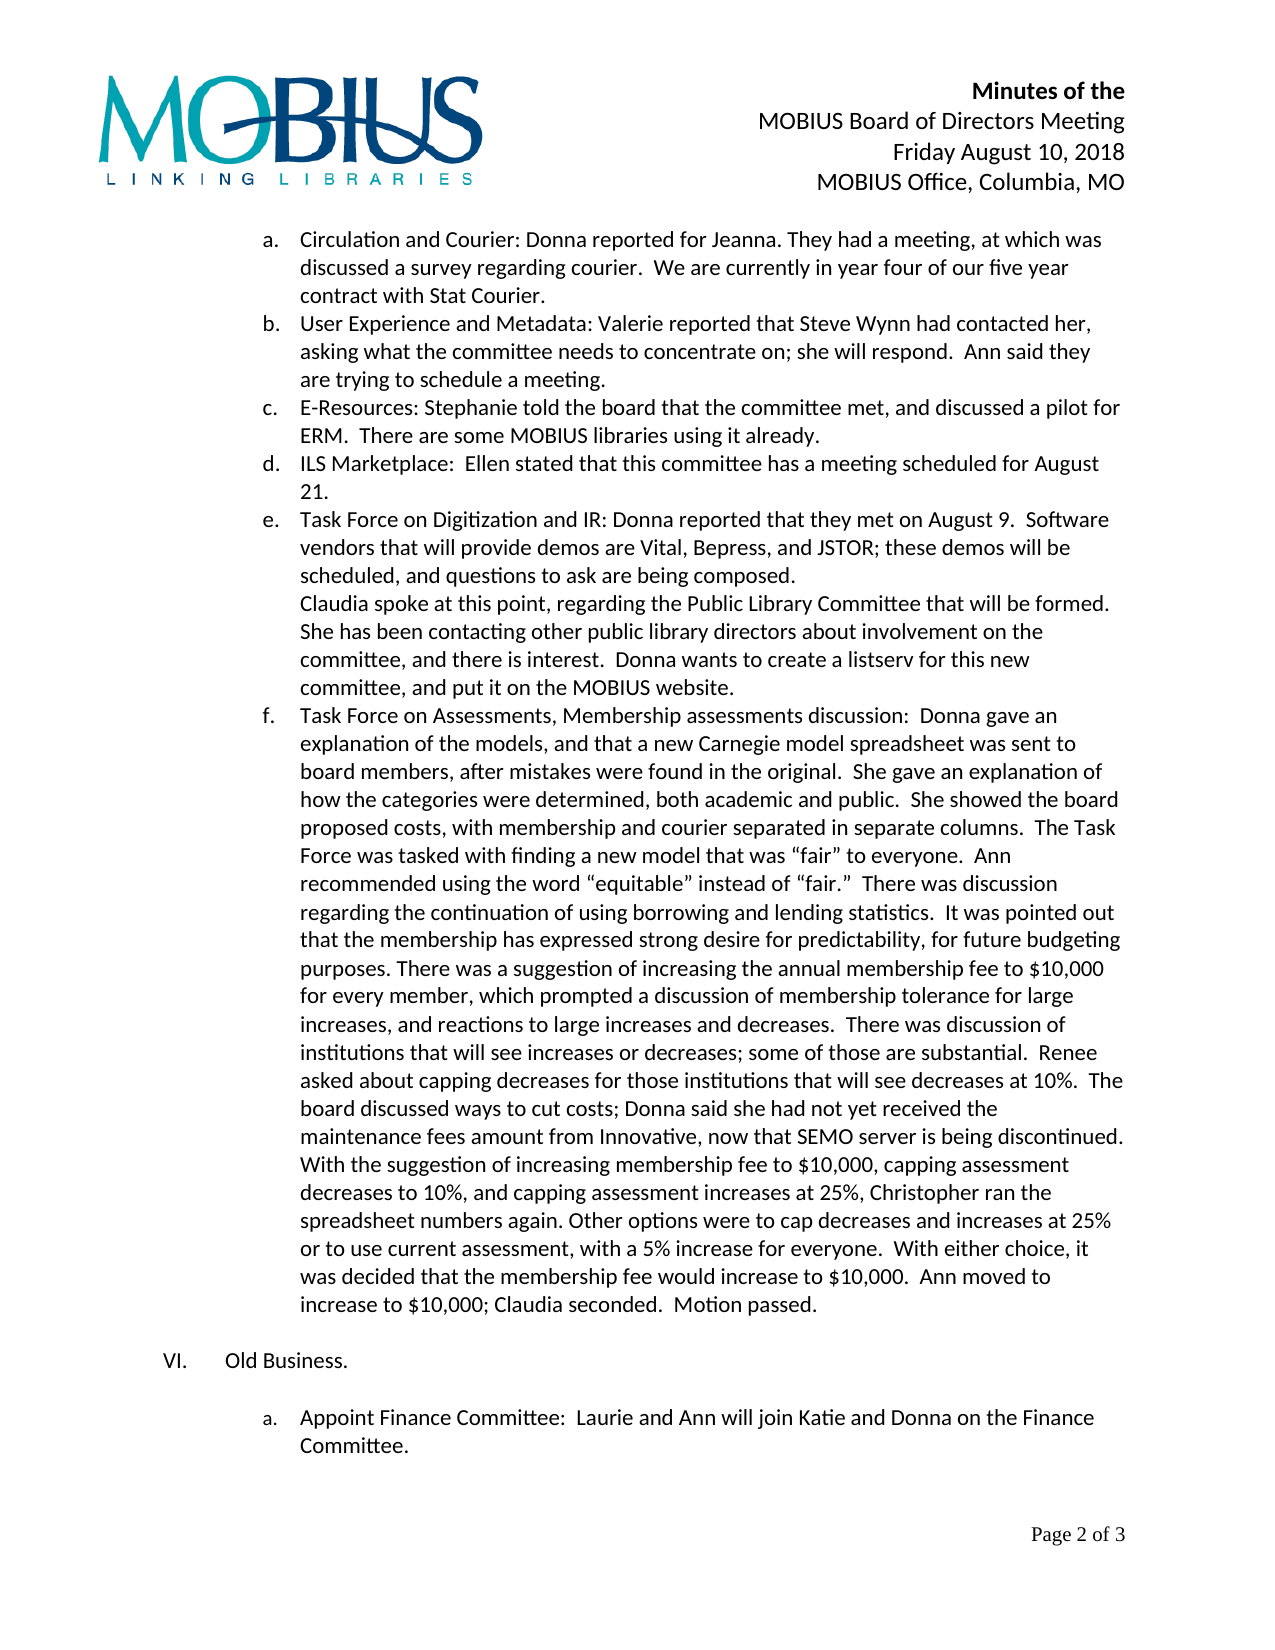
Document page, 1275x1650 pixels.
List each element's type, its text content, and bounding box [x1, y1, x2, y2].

picture [87, 65, 492, 197]
list Claudia spoke at this point, regarding the Public Library Committee that will be formed. She has been contacting other public library directors about involvement on the committee, and there is interest. Donna wants to create a listserv for this new committee, and put it on the MOBIUS website. [300, 589, 1125, 701]
list Circulation and Courier: Donna reported for Jeanna. They had a meeting, at which was discussed a survey regarding courier. We are currently in year four of our five year contract with Stat Courier. [262, 225, 1125, 309]
list Task Force on Assessments, Membership assessments discussion: Donna gave an explanation of the models, and that a new Carnegie model spreadsheet was sent to board members, after mistakes were found in the original. She gave an explanation of how the categories were determined, both academic and public. She showed the board proposed costs, with membership and courier separated in separate columns. The Task Force was tasked with finding a new model that was “fair” to everyone. Ann recommended using the word “equitable” instead of “fair.” There was discussion regarding the continuation of using borrowing and lending statistics. It was pointed out that the membership has expressed strong desire for predictability, for future budgeting purposes. There was a suggestion of increasing the annual membership fee to $10,000 for every member, which prompted a discussion of membership tolerance for large increases, and reactions to large increases and decreases. There was discussion of institutions that will see increases or decreases; some of those are substantial. Renee asked about capping decreases for those institutions that will see decreases at 10%. The board discussed ways to cut costs; Donna said she had not yet received the maintenance fees amount from Innovative, now that SEMO server is being discontinued. With the suggestion of increasing membership fee to $10,000, capping assessment decreases to 10%, and capping assessment increases at 25%, Christopher ran the spreadsheet numbers again. Other options were to cap decreases and increases at 25% or to use current assessment, with a 5% increase for everyone. With either choice, it was decided that the membership fee would increase to $10,000. Ann moved to increase to $10,000; Claudia seconded. Motion passed. [262, 701, 1125, 1318]
list ILS Marketplace: Ellen stated that this committee has a meeting scheduled for August 21. [262, 449, 1125, 505]
list Appoint Finance Committee: Laurie and Ann will join Katie and Donna on the Finance Committee. [262, 1403, 1125, 1459]
list User Experience and Metadata: Valerie reported that Steve Wynn had contacted her, asking what the committee needs to concentrate on; she will respond. Ann said they are trying to schedule a meeting. [262, 309, 1125, 393]
list Task Force on Digitization and IR: Donna reported that they met on August 9. Software vendors that will provide demos are Vital, Bepress, and JSTOR; these demos will be scheduled, and questions to ask are being composed. [262, 505, 1125, 589]
list E-Resources: Stephanie told the board that the committee met, and discussed a pilot for ERM. There are some MOBIUS libraries using it already. [262, 393, 1125, 449]
list Old Business. [187, 1347, 1125, 1375]
